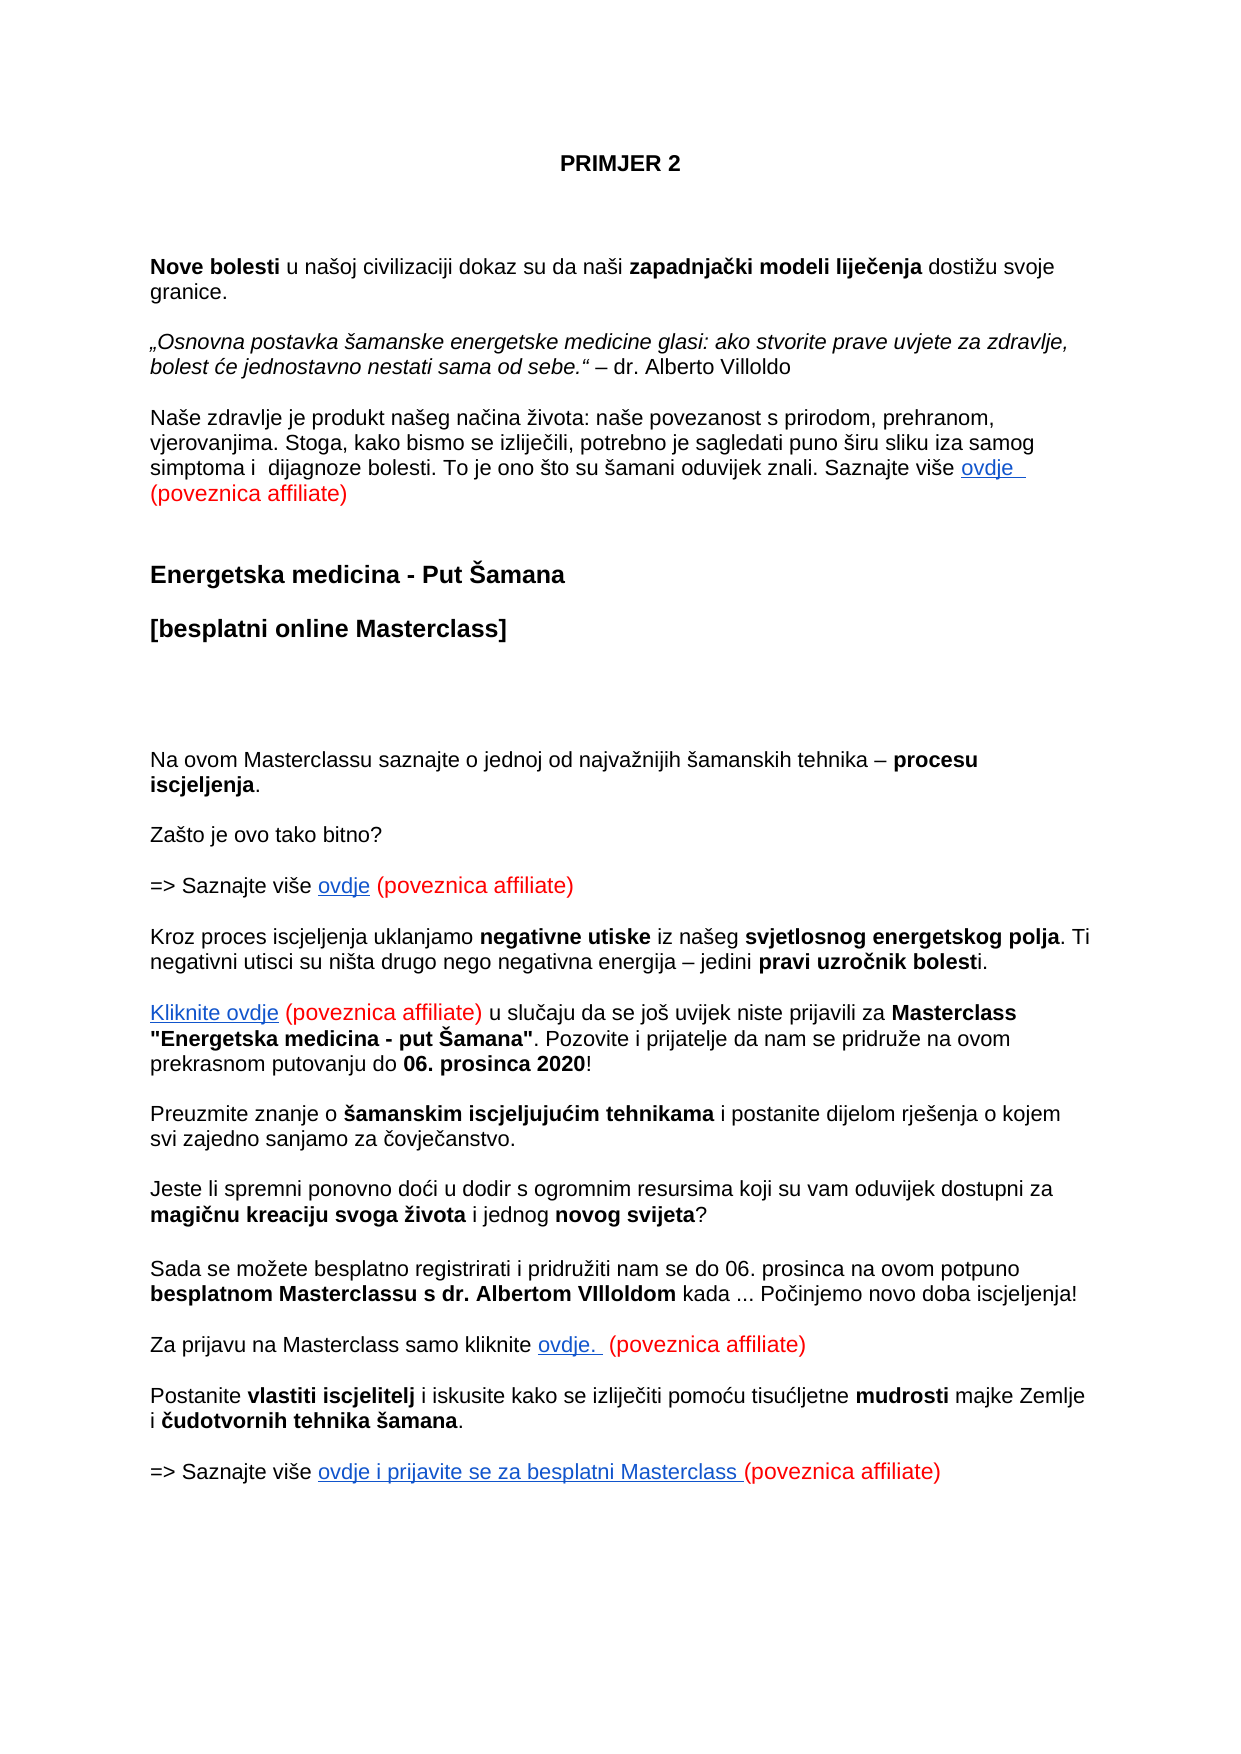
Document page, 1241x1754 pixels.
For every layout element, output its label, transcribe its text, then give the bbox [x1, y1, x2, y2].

text Kliknite ovdje (poveznica affiliate) u slučaju da se još uvijek niste prijavili za Masterclass "Energetska medicina - put Šamana". Pozovite i prijatelje da nam se pridruže na ovom prekrasnom putovanju do 06. prosinca 2020! [150, 999, 1090, 1076]
text Preuzmite znanje o šamanskim iscjeljujućim tehnikama i postanite dijelom rješenja o kojem svi zajedno sanjamo za čovječanstvo. [150, 1101, 1090, 1151]
text Sada se možete besplatno registrirati i pridružiti nam se do 06. prosinca na ovom potpuno besplatnom Masterclassu s dr. Albertom VIlloldom kada ... Počinjemo novo doba iscjeljenja! [150, 1255, 1090, 1306]
text Energetska medicina - Put Šamana [150, 560, 1090, 589]
text PRIMJER 2 [150, 150, 1090, 176]
text => Saznajte više ovdje (poveznica affiliate) [150, 872, 1090, 899]
text Jeste li spremni ponovno doći u dodir s ogromnim resursima koji su vam oduvijek dostupni za magičnu kreaciju svoga života i jednog novog svijeta? [150, 1176, 1090, 1227]
text Za prijavu na Masterclass samo kliknite ovdje. (poveznica affiliate) [150, 1331, 1090, 1357]
text „Osnovna postavka šamanske energetske medicine glasi: ako stvorite prave uvjete za zdravlje, bolest će jednostavno nestati sama od sebe.“ – dr. Alberto Villoldo [150, 329, 1090, 379]
text => Saznajte više ovdje i prijavite se za besplatni Masterclass (poveznica affiliate) [150, 1458, 1090, 1484]
text [besplatni online Masterclass] [150, 614, 1090, 643]
text Naše zdravlje je produkt našeg načina života: naše povezanost s prirodom, prehranom, vjerovanjima. Stoga, kako bismo se izliječili, potrebno je sagledati puno širu sliku iza samog simptoma i dijagnoze bolesti. To je ono što su šamani oduvijek znali. Saznajte više ovdje (poveznica affiliate) [150, 404, 1090, 506]
text Postanite vlastiti iscjelitelj i iskusite kako se izliječiti pomoću tisućljetne mudrosti majke Zemlje i čudotvornih tehnika šamana. [150, 1383, 1090, 1433]
text Na ovom Masterclassu saznajte o jednoj od najvažnijih šamanskih tehnika – procesu iscjeljenja. [150, 747, 1090, 797]
text Zašto je ovo tako bitno? [150, 822, 1090, 847]
text Kroz proces iscjeljenja uklanjamo negativne utiske iz našeg svjetlosnog energetskog polja. Ti negativni utisci su ništa drugo nego negativna energija – jedini pravi uzročnik bolesti. [150, 924, 1090, 974]
text Nove bolesti u našoj civilizaciji dokaz su da naši zapadnjački modeli liječenja dostižu svoje granice. [150, 254, 1090, 304]
